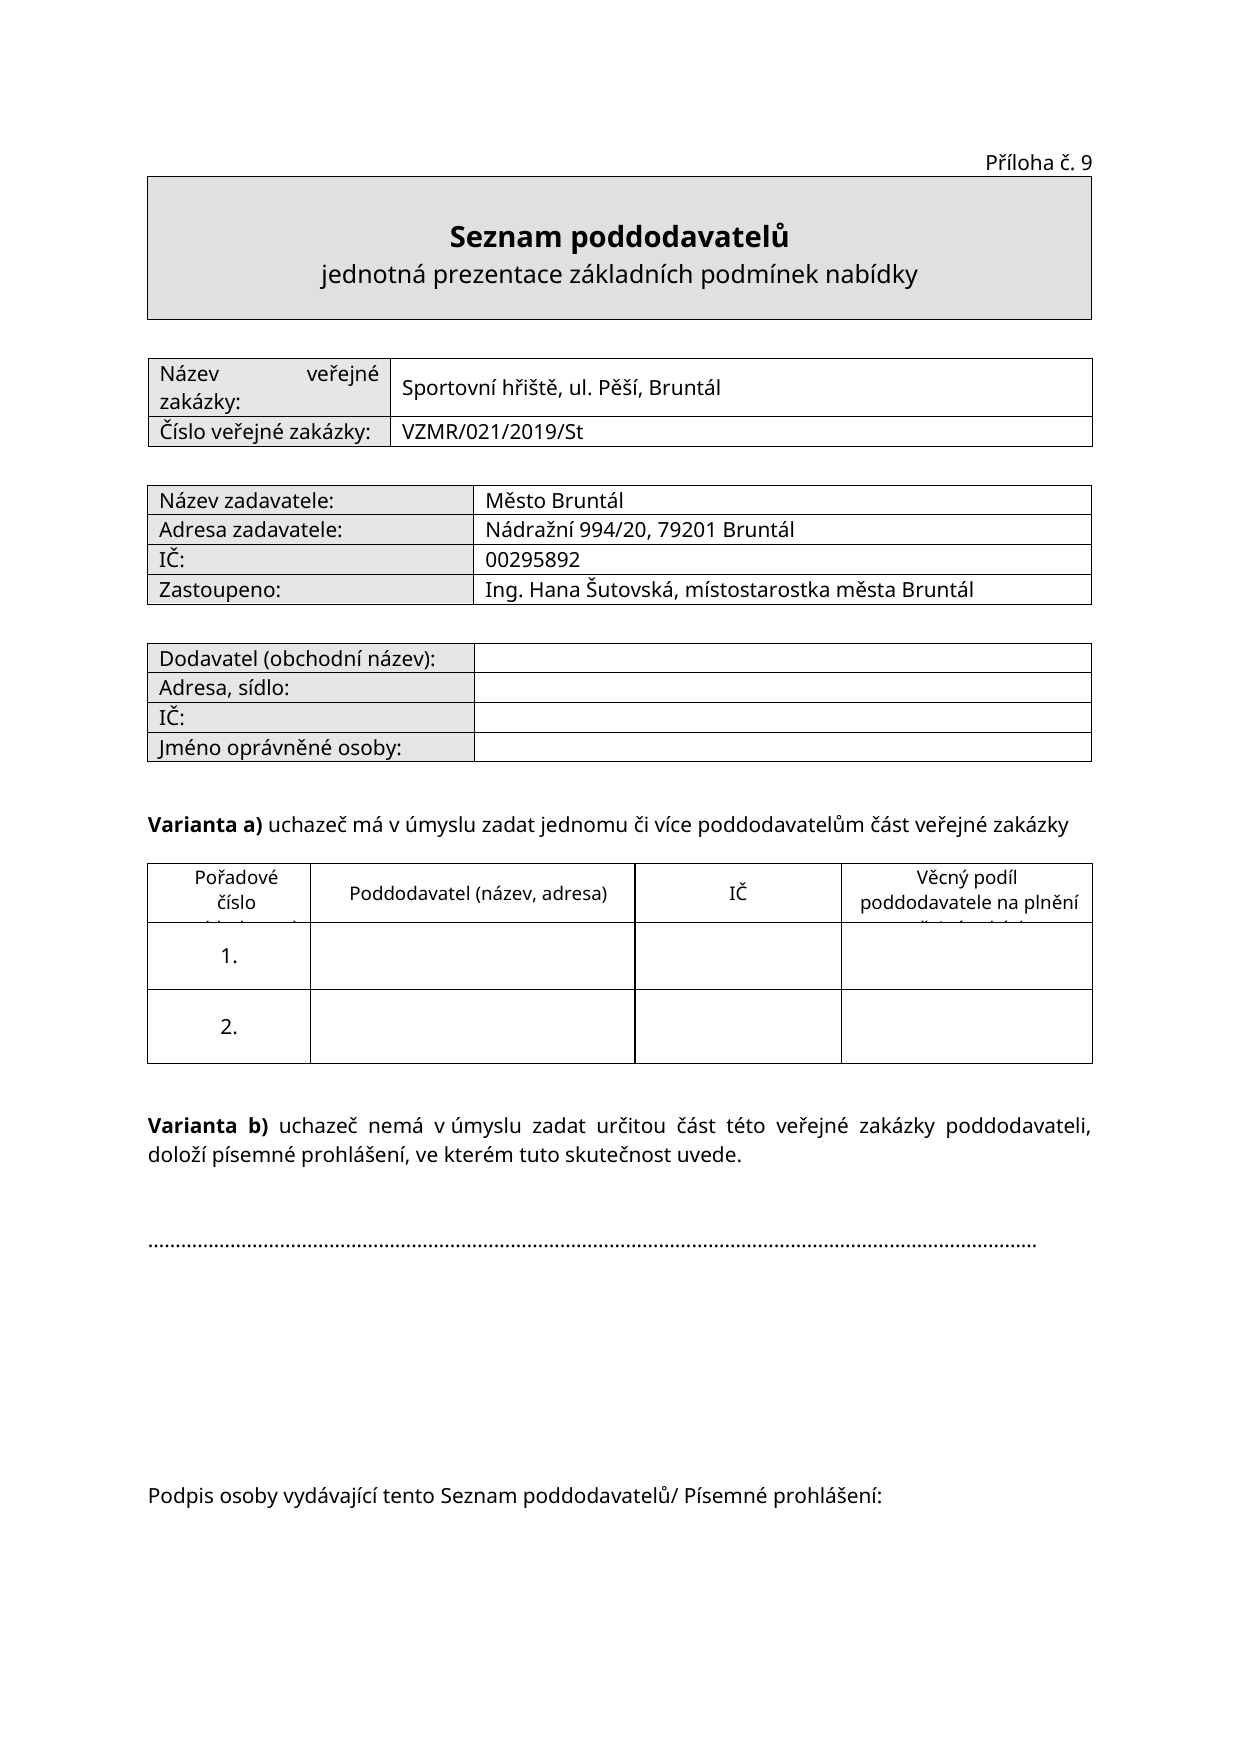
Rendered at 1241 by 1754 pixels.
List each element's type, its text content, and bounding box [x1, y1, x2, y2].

table_cell [842, 990, 1092, 1062]
table_cell Zastoupeno: [148, 575, 473, 603]
table_cell Jméno oprávněné osoby: [148, 733, 474, 761]
table_header Název zadavatele: [148, 486, 473, 514]
text Varianta b) uchazeč nemá v úmyslu zadat určitou část této veřejné zakázky poddodavateli, doloží písemné prohlášení, ve kterém tuto skutečnost uvede. [148, 1112, 1093, 1168]
table_cell Číslo veřejné zakázky: [149, 417, 390, 446]
table_cell 1. [148, 923, 310, 989]
table_header [475, 644, 1091, 672]
table_cell VZMR/021/2019/St [391, 417, 1092, 446]
table_cell Nádražní 994/20, 79201 Bruntál [474, 515, 1091, 544]
table_header Poddodavatel (název, adresa) [311, 864, 634, 922]
table_cell [475, 673, 1091, 702]
table_cell Adresa zadavatele: [148, 515, 473, 544]
table_cell IČ: [148, 703, 474, 732]
text Příloha č. 9 [148, 148, 1093, 176]
table_cell [475, 733, 1091, 761]
table_cell 2. [148, 990, 310, 1062]
table_header IČ [636, 864, 841, 922]
table_header Seznam poddodavatelů jednotná prezentace základních podmínek nabídky [148, 177, 1091, 319]
table_cell [475, 703, 1091, 732]
table_cell IČ: [148, 545, 473, 574]
table_cell [842, 923, 1092, 989]
table_header Věcný podíl poddodavatele na plnění veřejné zakázky [842, 864, 1092, 922]
table_cell [311, 990, 634, 1062]
table_cell [311, 923, 634, 989]
table_header Název veřejné zakázky: [149, 359, 390, 416]
table_header Sportovní hřiště, ul. Pěší, Bruntál [391, 359, 1092, 416]
text Varianta a) uchazeč má v úmyslu zadat jednomu či více poddodavatelům část veřejné zakázky [148, 810, 1093, 839]
table_header Město Bruntál [474, 486, 1091, 514]
text ……………………………………………………………………………………………………………………………………………… [148, 1225, 1093, 1254]
text Podpis osoby vydávající tento Seznam poddodavatelů/ Písemné prohlášení: [148, 1481, 1093, 1510]
table_cell 00295892 [474, 545, 1091, 574]
table_cell Adresa, sídlo: [148, 673, 474, 702]
table_header Pořadové číslo poddodavatele [148, 864, 310, 922]
table_cell [636, 990, 841, 1062]
table_cell Ing. Hana Šutovská, místostarostka města Bruntál [474, 575, 1091, 603]
table_cell [636, 923, 841, 989]
table_header Dodavatel (obchodní název): [148, 644, 474, 672]
